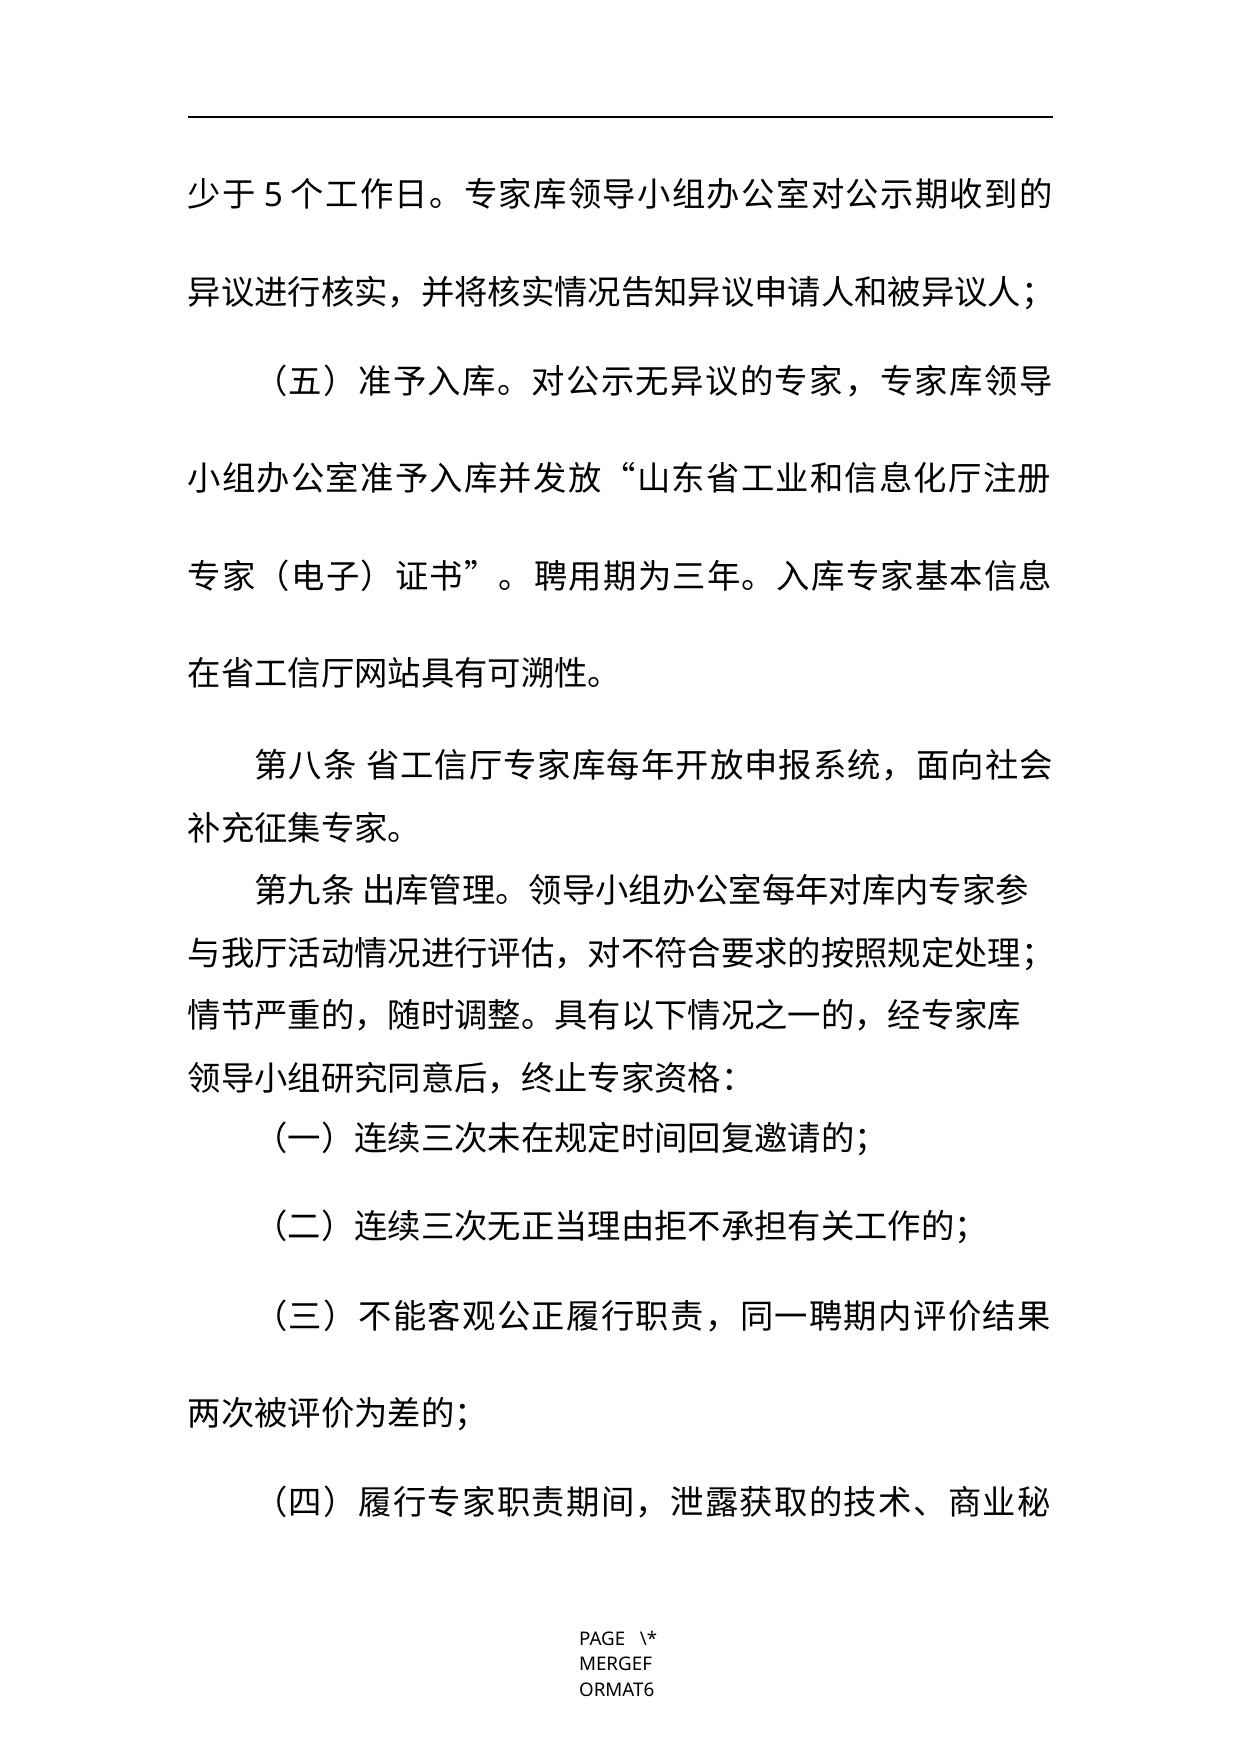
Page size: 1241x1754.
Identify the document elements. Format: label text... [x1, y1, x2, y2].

text 第九条 出库管理。领导小组办公室每年对库内专家参与我厅活动情况进行评估，对不符合要求的按照规定处理；情节严重的，随时调整。具有以下情况之一的，经专家库领导小组研究同意后，终止专家资格： [187, 853, 1053, 1103]
text 第八条 省工信厅专家库每年开放申报系统，面向社会补充征集专家。 [187, 728, 1053, 853]
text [187, 160, 1053, 322]
text （一）连续三次未在规定时间回复邀请的； [187, 1103, 1053, 1168]
text （五）准予入库。对公示无异议的专家，专家库领导小组办公室准予入库并发放“山东省工业和信息化厅注册专家（电子）证书”。聘用期为三年。入库专家基本信息在省工信厅网站具有可溯性。 [187, 346, 1053, 704]
text （二）连续三次无正当理由拒不承担有关工作的； [187, 1192, 1053, 1257]
text （三）不能客观公正履行职责，同一聘期内评价结果两次被评价为差的； [187, 1281, 1053, 1443]
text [187, 1468, 1053, 1533]
